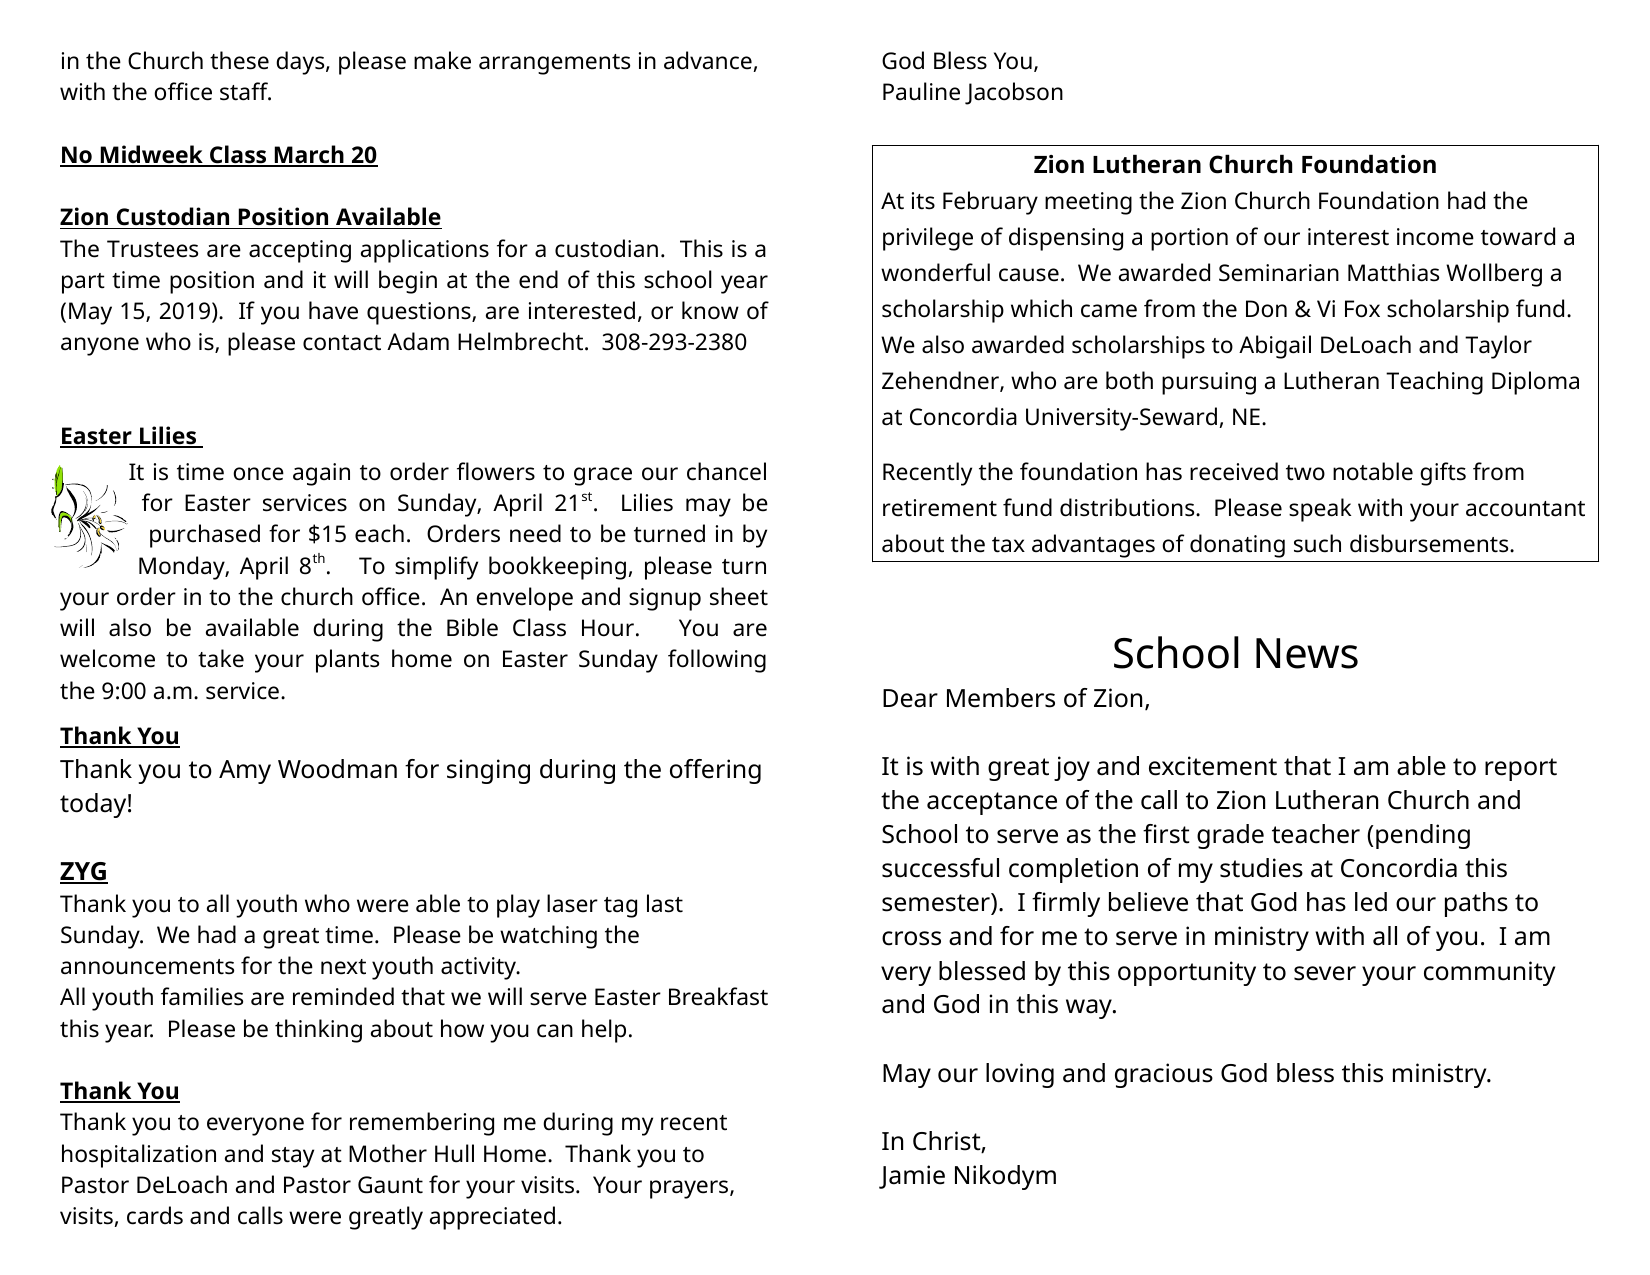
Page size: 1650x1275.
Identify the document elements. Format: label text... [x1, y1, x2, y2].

text Thank you to all youth who were able to play laser tag last Sunday. We had a great time. Please be watching the announcements for the next youth activity. [60, 888, 769, 981]
text God Bless You, [881, 45, 1590, 76]
text May our loving and gracious God bless this ministry. [881, 1055, 1590, 1089]
text Easter Lilies [60, 420, 769, 451]
text No Midweek Class March 20 [60, 139, 769, 170]
text In Christ, [881, 1123, 1590, 1157]
text Zion Lutheran Church Foundation [873, 146, 1598, 180]
text Jamie Nikodym [881, 1157, 1590, 1192]
text Thank You [60, 720, 769, 751]
text Thank you to everyone for remembering me during my recent hospitalization and stay at Mother Hull Home. Thank you to Pastor DeLoach and Pastor Gaunt for your visits. Your prayers, visits, cards and calls were greatly appreciated. [60, 1106, 769, 1231]
text At its February meeting the Zion Church Foundation had the privilege of dispensing a portion of our interest income toward a wonderful cause. We awarded Seminarian Matthias Wollberg a scholarship which came from the Don & Vi Fox scholarship fund. We also awarded scholarships to Abigail DeLoach and Taylor Zehendner, who are both pursuing a Lutheran Teaching Diploma at Concordia University-Seward, NE. [873, 182, 1598, 432]
text All youth families are reminded that we will serve Easter Breakfast this year. Please be thinking about how you can help. [60, 981, 769, 1044]
text Zion Custodian Position Available [60, 201, 769, 232]
text ZYG [60, 853, 769, 888]
text School News [881, 624, 1590, 681]
text Dear Members of Zion, [881, 681, 1590, 715]
text Thank You [60, 1075, 769, 1106]
text Thank you to Amy Woodman for singing during the offering today! [60, 751, 769, 819]
text Recently the foundation has received two notable gifts from retirement fund distributions. Please speak with your accountant about the tax advantages of donating such disbursements. [873, 453, 1598, 561]
text It is with great joy and excitement that I am able to report the acceptance of the call to Zion Lutheran Church and School to serve as the first grade teacher (pending successful completion of my studies at Concordia this semester). I firmly believe that God has led our paths to cross and for me to serve in ministry with all of you. I am very blessed by this opportunity to sever your community and God in this way. [881, 749, 1590, 1021]
text The Trustees are accepting applications for a custodian. This is a part time position and it will begin at the end of this school year (May 15, 2019). If you have questions, are interested, or know of anyone who is, please contact Adam Helmbrecht. 308-293-2380 [60, 232, 769, 357]
text Pauline Jacobson [881, 76, 1590, 107]
text It is time once again to order flowers to grace our chancel for Easter services on Sunday, April 21st. Lilies may be purchased for $15 each. Orders need to be turned in by Monday, April 8th. To simplify bookkeeping, please turn your order in to the church office. An envelope and signup sheet will also be available during the Bible Class Hour. You are welcome to take your plants home on Easter Sunday following the 9:00 a.m. service. [60, 456, 769, 706]
